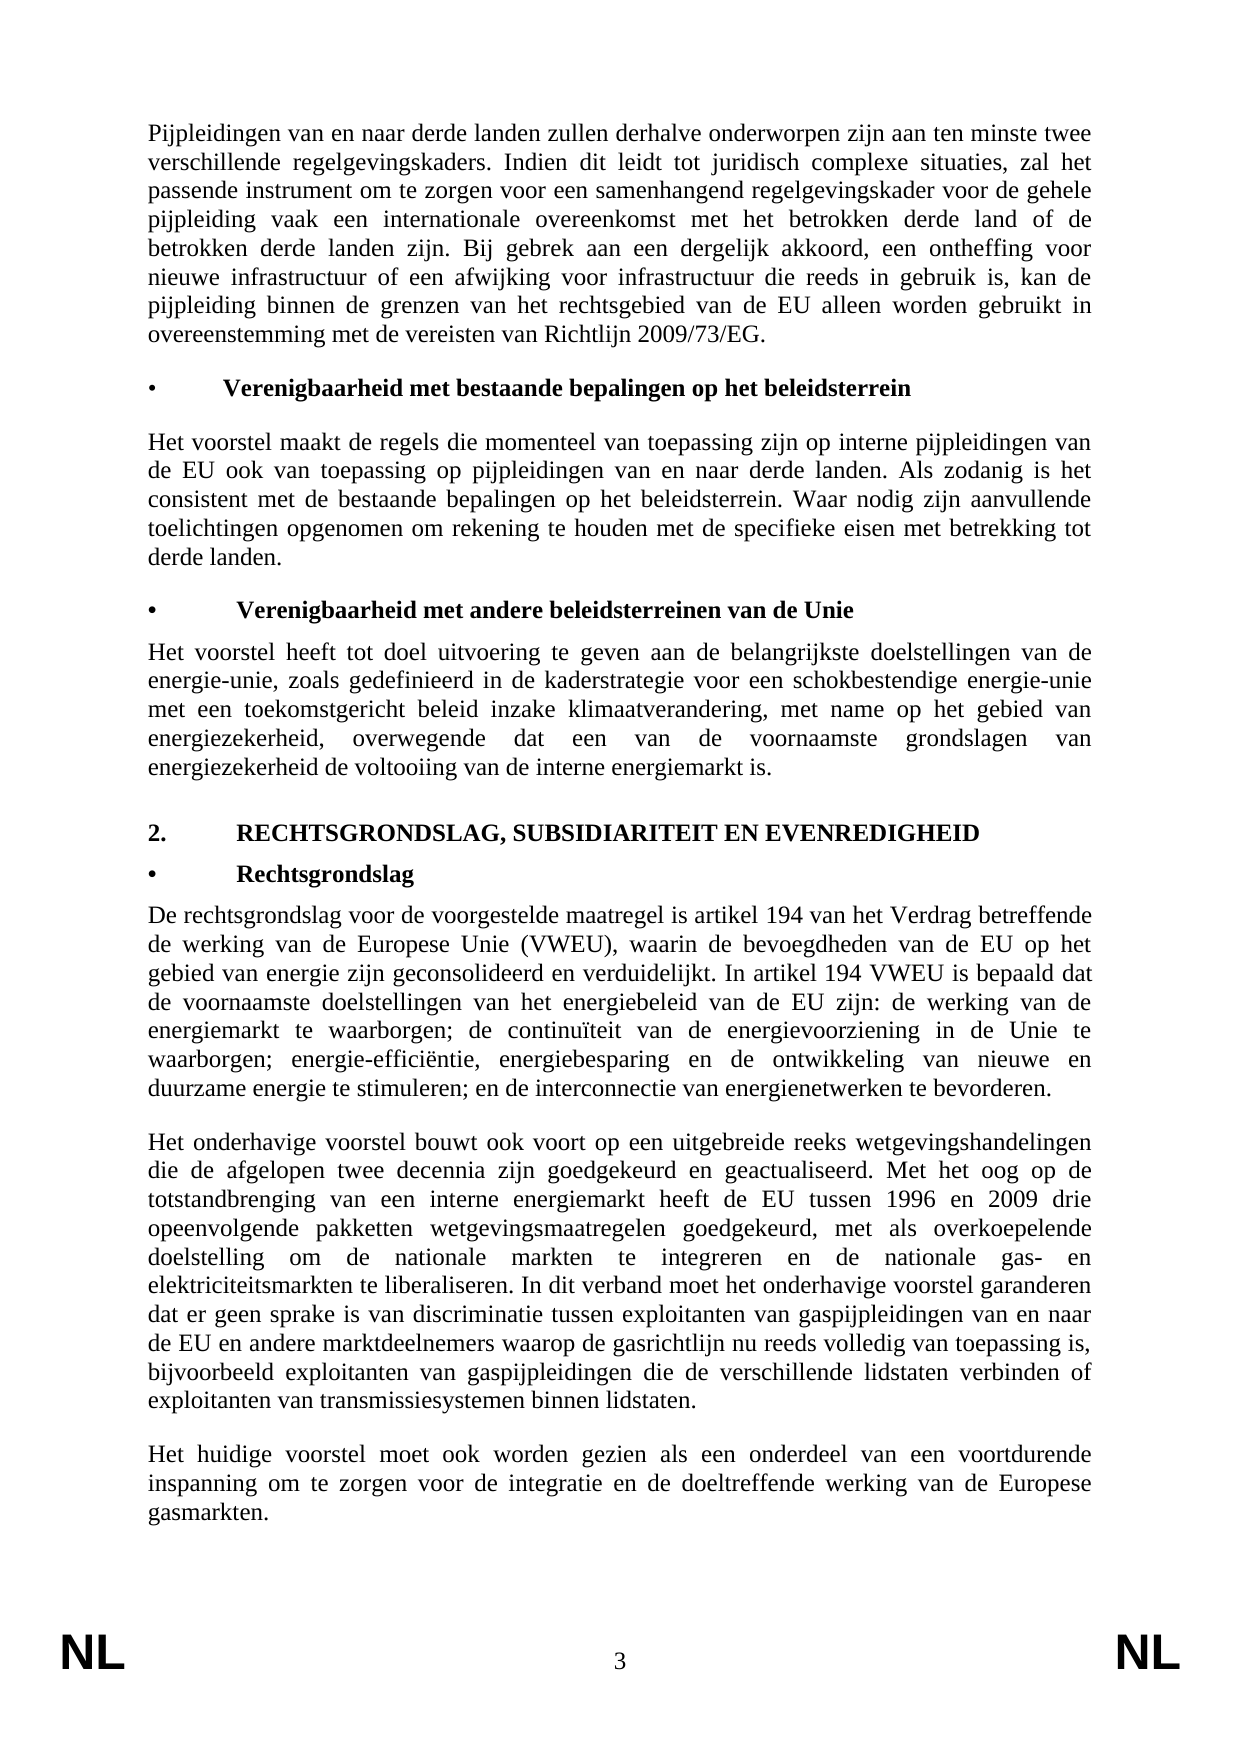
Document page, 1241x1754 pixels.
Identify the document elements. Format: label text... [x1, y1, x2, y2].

text Het voorstel maakt de regels die momenteel van toepassing zijn op interne pijpleidingen van de EU ook van toepassing op pijpleidingen van en naar derde landen. Als zodanig is het consistent met de bestaande bepalingen op het beleidsterrein. Waar nodig zijn aanvullende toelichtingen opgenomen om rekening te houden met de specifieke eisen met betrekking tot derde landen. [148, 427, 1093, 571]
text Pijpleidingen van en naar derde landen zullen derhalve onderworpen zijn aan ten minste twee verschillende regelgevingskaders. Indien dit leidt tot juridisch complexe situaties, zal het passende instrument om te zorgen voor een samenhangend regelgevingskader voor de gehele pijpleiding vaak een internationale overeenkomst met het betrokken derde land of de betrokken derde landen zijn. Bij gebrek aan een dergelijk akkoord, een ontheffing voor nieuwe infrastructuur of een afwijking voor infrastructuur die reeds in gebruik is, kan de pijpleiding binnen de grenzen van het rechtsgebied van de EU alleen worden gebruikt in overeenstemming met de vereisten van Richtlijn 2009/73/EG. [148, 118, 1093, 348]
text • Verenigbaarheid met bestaande bepalingen op het beleidsterrein [148, 373, 1093, 402]
text Het huidige voorstel moet ook worden gezien als een onderdeel van een voortdurende inspanning om te zorgen voor de integratie en de doeltreffende werking van de Europese gasmarkten. [148, 1439, 1093, 1526]
text Het voorstel heeft tot doel uitvoering te geven aan de belangrijkste doelstellingen van de energie-unie, zoals gedefinieerd in de kaderstrategie voor een schokbestendige energie-unie met een toekomstgericht beleid inzake klimaatverandering, met name op het gebied van energiezekerheid, overwegende dat een van de voornaamste grondslagen van energiezekerheid de voltooiing van de interne energiemarkt is. [148, 637, 1093, 781]
text Het onderhavige voorstel bouwt ook voort op een uitgebreide reeks wetgevingshandelingen die de afgelopen twee decennia zijn goedgekeurd en geactualiseerd. Met het oog op de totstandbrenging van een interne energiemarkt heeft de EU tussen 1996 en 2009 drie opeenvolgende pakketten wetgevingsmaatregelen goedgekeurd, met als overkoepelende doelstelling om de nationale markten te integreren en de nationale gas- en elektriciteitsmarkten te liberaliseren. In dit verband moet het onderhavige voorstel garanderen dat er geen sprake is van discriminatie tussen exploitanten van gaspijpleidingen van en naar de EU en andere marktdeelnemers waarop de gasrichtlijn nu reeds volledig van toepassing is, bijvoorbeeld exploitanten van gaspijpleidingen die de verschillende lidstaten verbinden of exploitanten van transmissiesystemen binnen lidstaten. [148, 1127, 1093, 1414]
subtitle • Rechtsgrondslag [148, 859, 1093, 888]
subtitle • Verenigbaarheid met andere beleidsterreinen van de Unie [148, 596, 1093, 624]
subtitle 2. RECHTSGRONDSLAG, SUBSIDIARITEIT EN EVENREDIGHEID [148, 818, 1093, 847]
text De rechtsgrondslag voor de voorgestelde maatregel is artikel 194 van het Verdrag betreffende de werking van de Europese Unie (VWEU), waarin de bevoegdheden van de EU op het gebied van energie zijn geconsolideerd en verduidelijkt. In artikel 194 VWEU is bepaald dat de voornaamste doelstellingen van het energiebeleid van de EU zijn: de werking van de energiemarkt te waarborgen; de continuïteit van de energievoorziening in de Unie te waarborgen; energie-efficiëntie, energiebesparing en de ontwikkeling van nieuwe en duurzame energie te stimuleren; en de interconnectie van energienetwerken te bevorderen. [148, 901, 1093, 1102]
